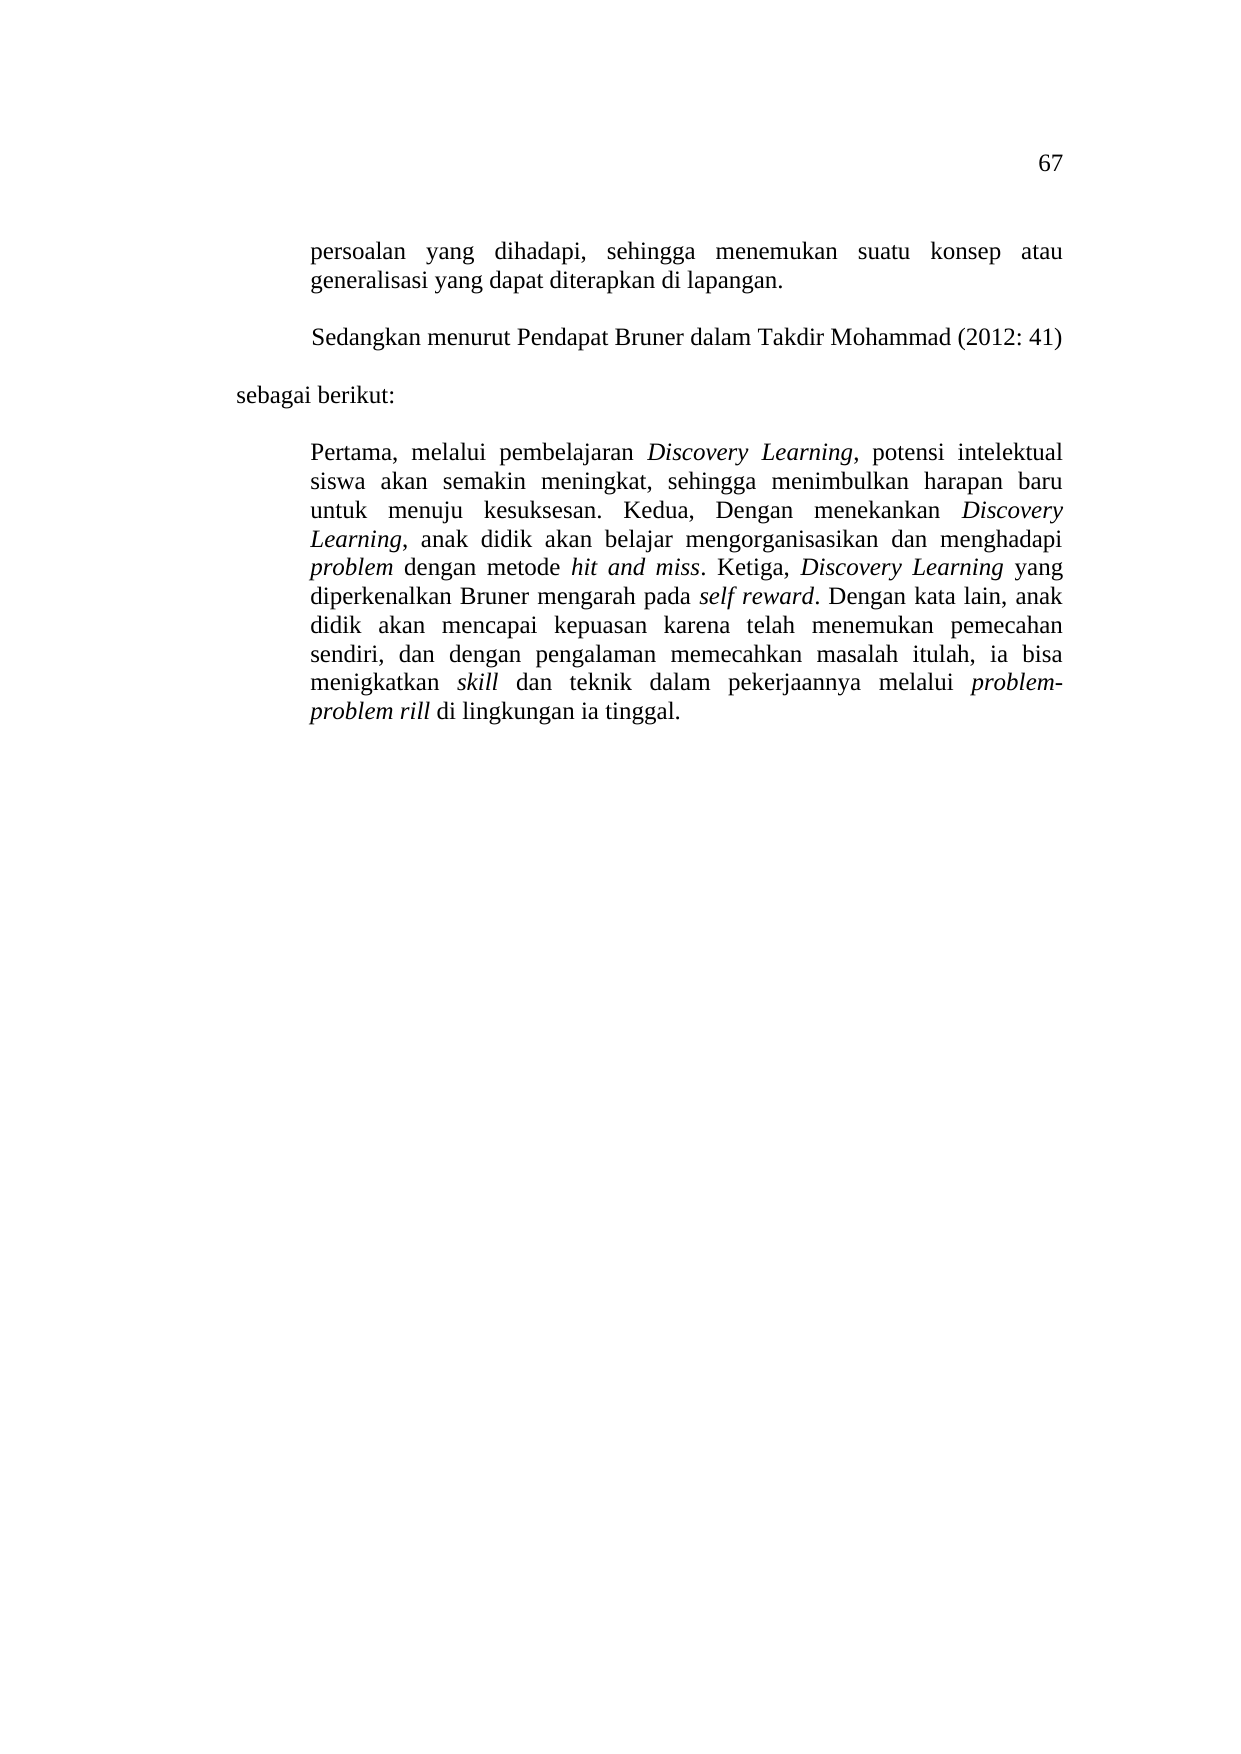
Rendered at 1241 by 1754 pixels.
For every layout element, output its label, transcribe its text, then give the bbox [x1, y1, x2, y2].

list Sedangkan menurut Pendapat Bruner dalam Takdir Mohammad (2012: 41) sebagai berikut: [236, 322, 1063, 409]
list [310, 236, 1063, 294]
list Pertama, melalui pembelajaran Discovery Learning, potensi intelektual siswa akan semakin meningkat, sehingga menimbulkan harapan baru untuk menuju kesuksesan. Kedua, Dengan menekankan Discovery Learning, anak didik akan belajar mengorganisasikan dan menghadapi problem dengan metode hit and miss. Ketiga, Discovery Learning yang diperkenalkan Bruner mengarah pada self reward. Dengan kata lain, anak didik akan mencapai kepuasan karena telah menemukan pemecahan sendiri, dan dengan pengalaman memecahkan masalah itulah, ia bisa menigkatkan skill dan teknik dalam pekerjaannya melalui problem-problem rill di lingkungan ia tinggal. [310, 437, 1063, 725]
